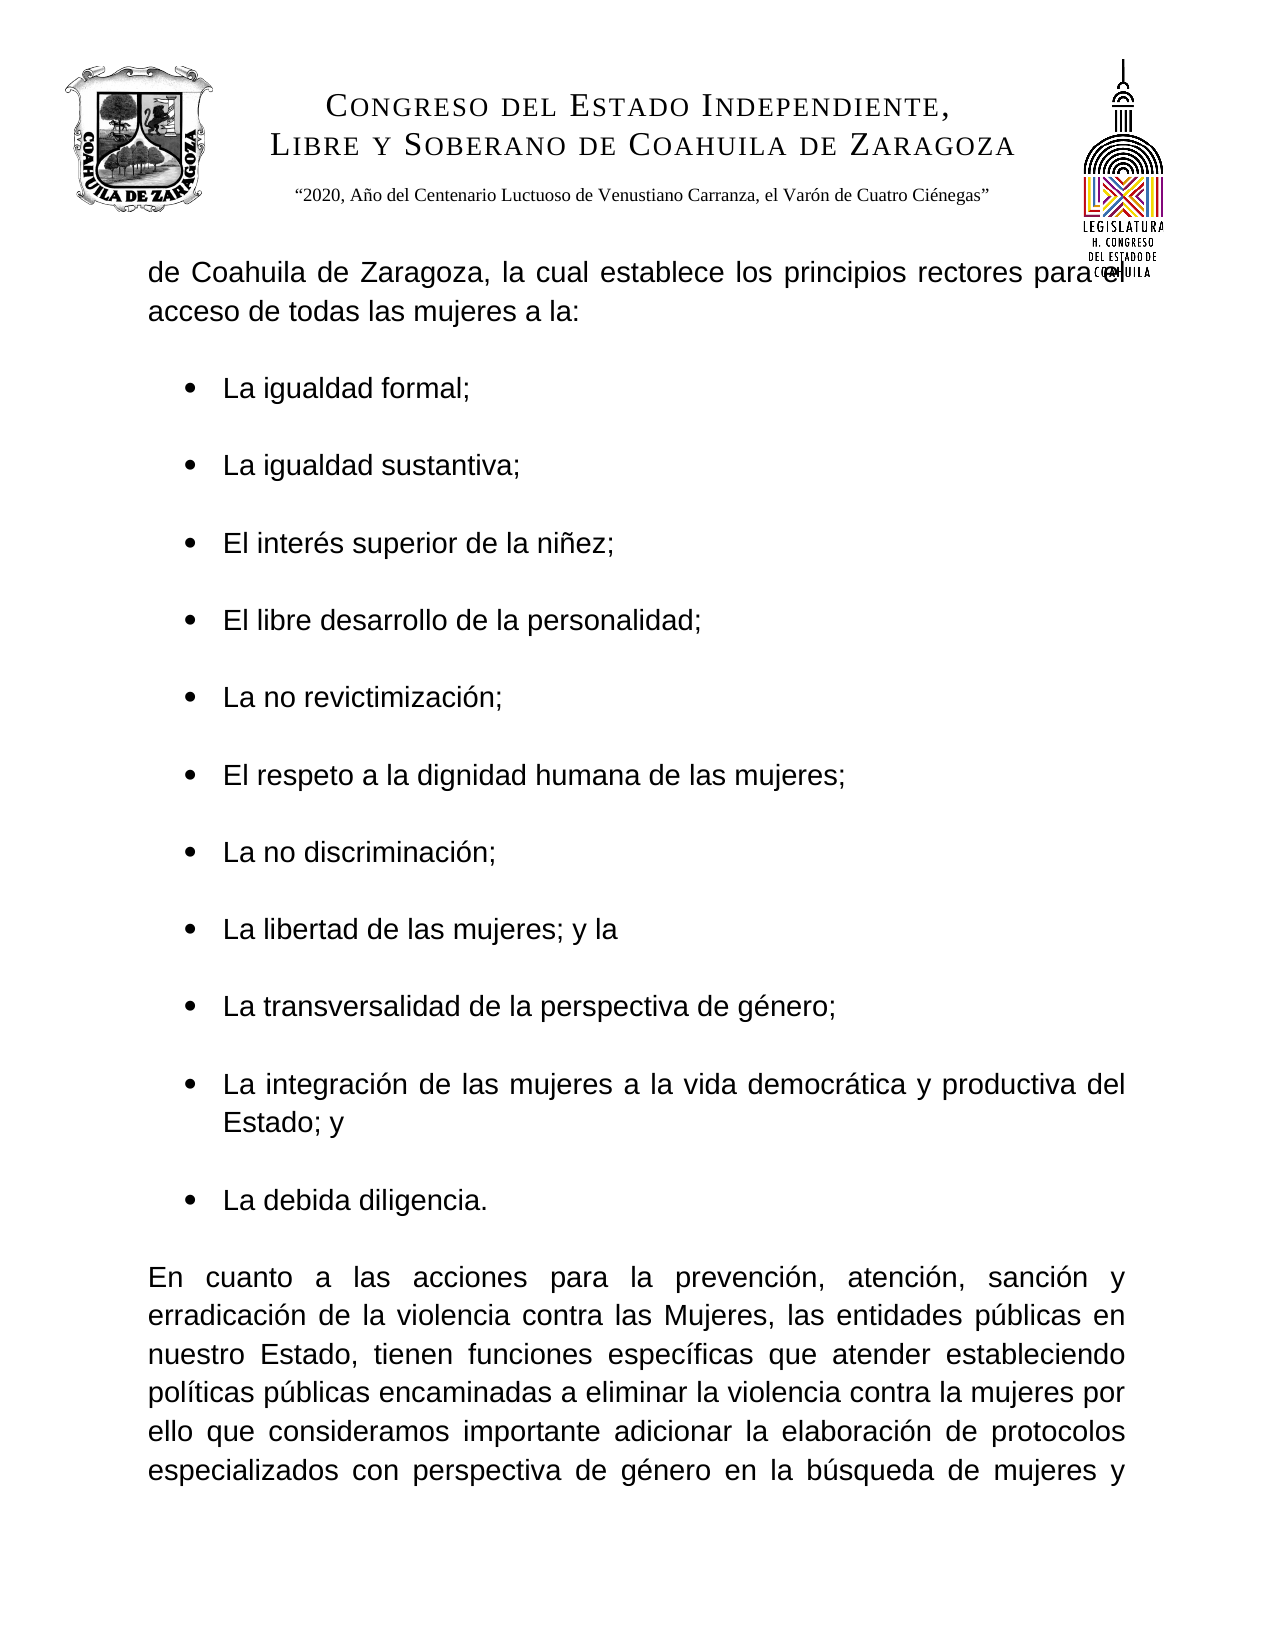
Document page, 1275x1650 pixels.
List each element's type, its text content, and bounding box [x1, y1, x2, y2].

list El interés superior de la niñez; [185, 526, 1127, 559]
picture [64, 66, 213, 212]
list El libre desarrollo de la personalidad; [185, 603, 1127, 637]
list La integración de las mujeres a la vida democrática y productiva del Estado; y [185, 1067, 1127, 1139]
list La no discriminación; [185, 835, 1127, 869]
list La transversalidad de la perspectiva de género; [185, 989, 1127, 1023]
list La libertad de las mujeres; y la [185, 912, 1127, 946]
picture [1083, 59, 1164, 277]
list La igualdad sustantiva; [185, 448, 1127, 482]
list La igualdad formal; [185, 371, 1127, 405]
list La no revictimización; [185, 680, 1127, 714]
list La debida diligencia. [185, 1183, 1127, 1216]
list El respeto a la dignidad humana de las mujeres; [185, 758, 1127, 791]
